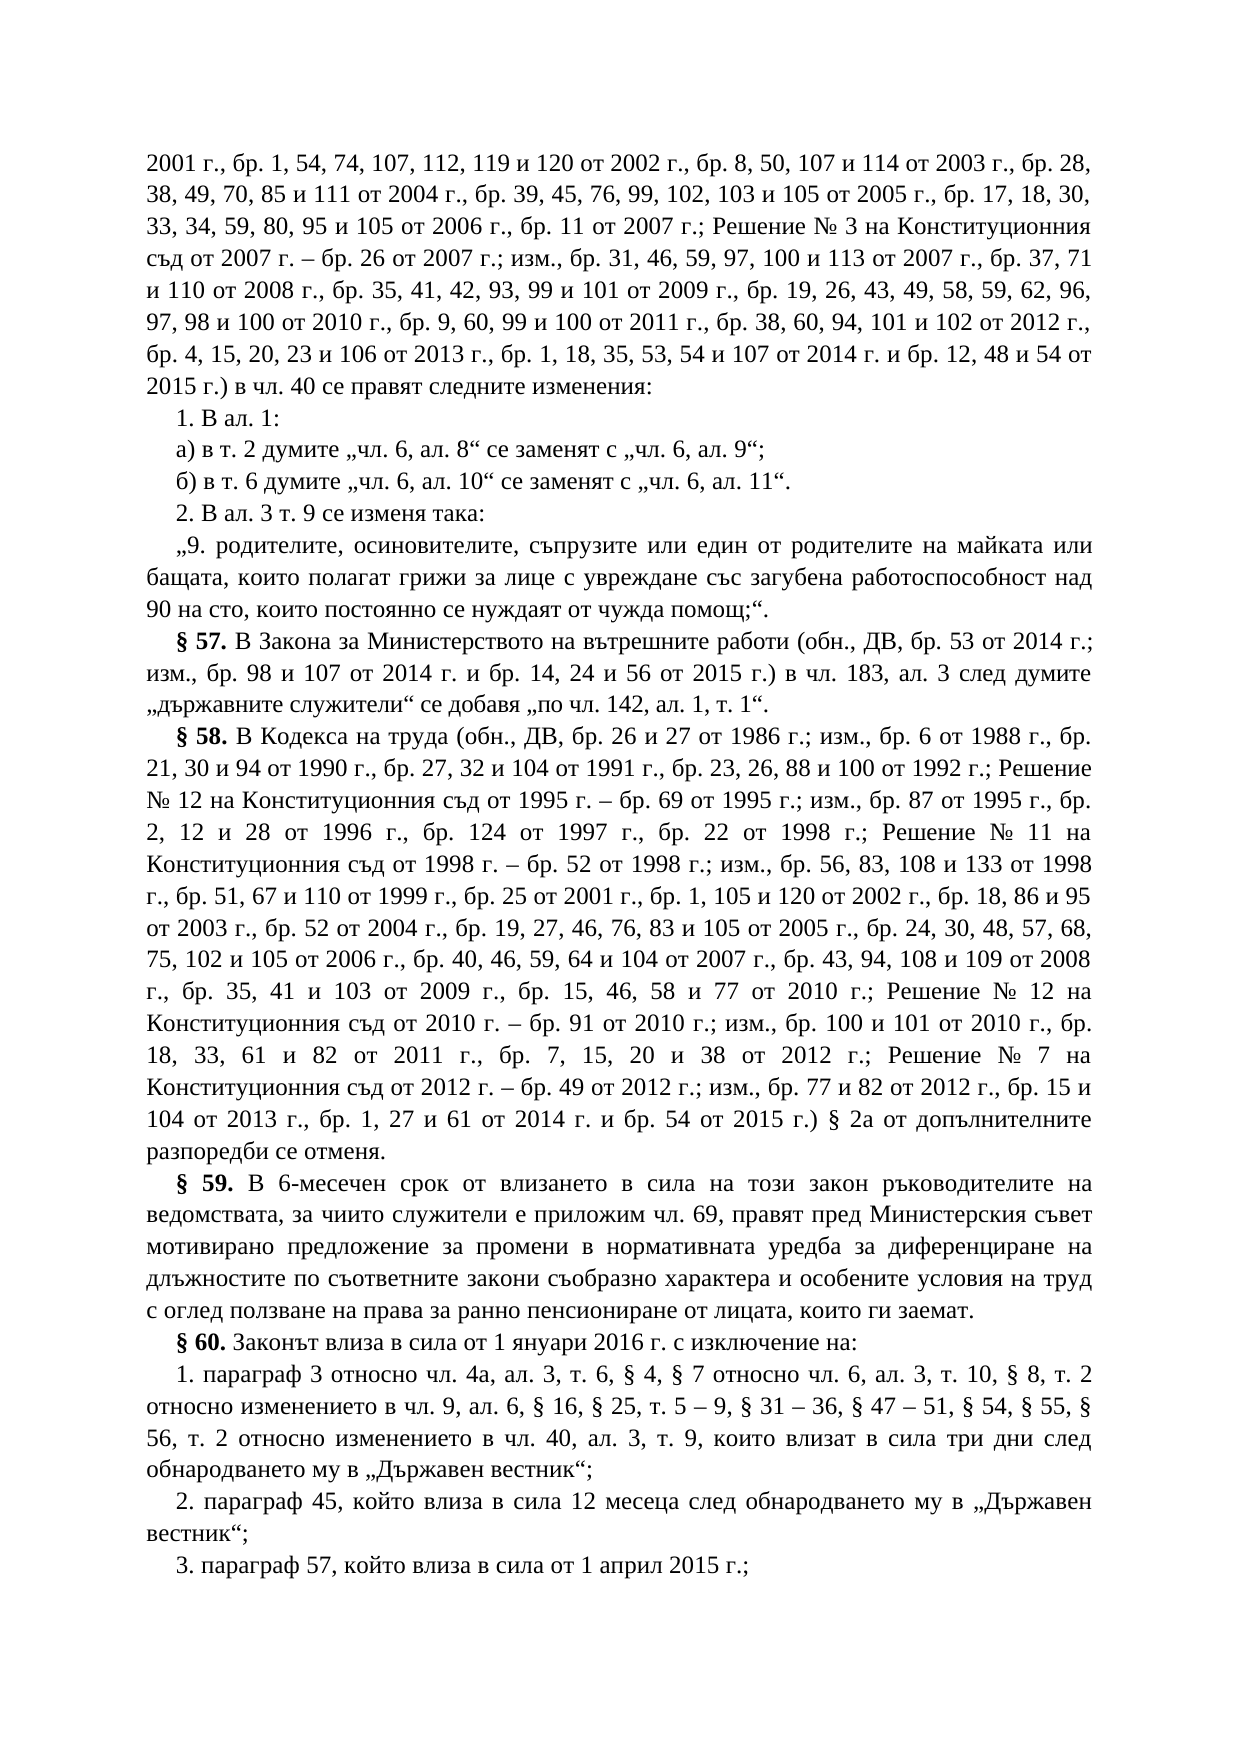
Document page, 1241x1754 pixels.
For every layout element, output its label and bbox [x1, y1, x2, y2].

table_cell [146, 148, 1094, 1582]
